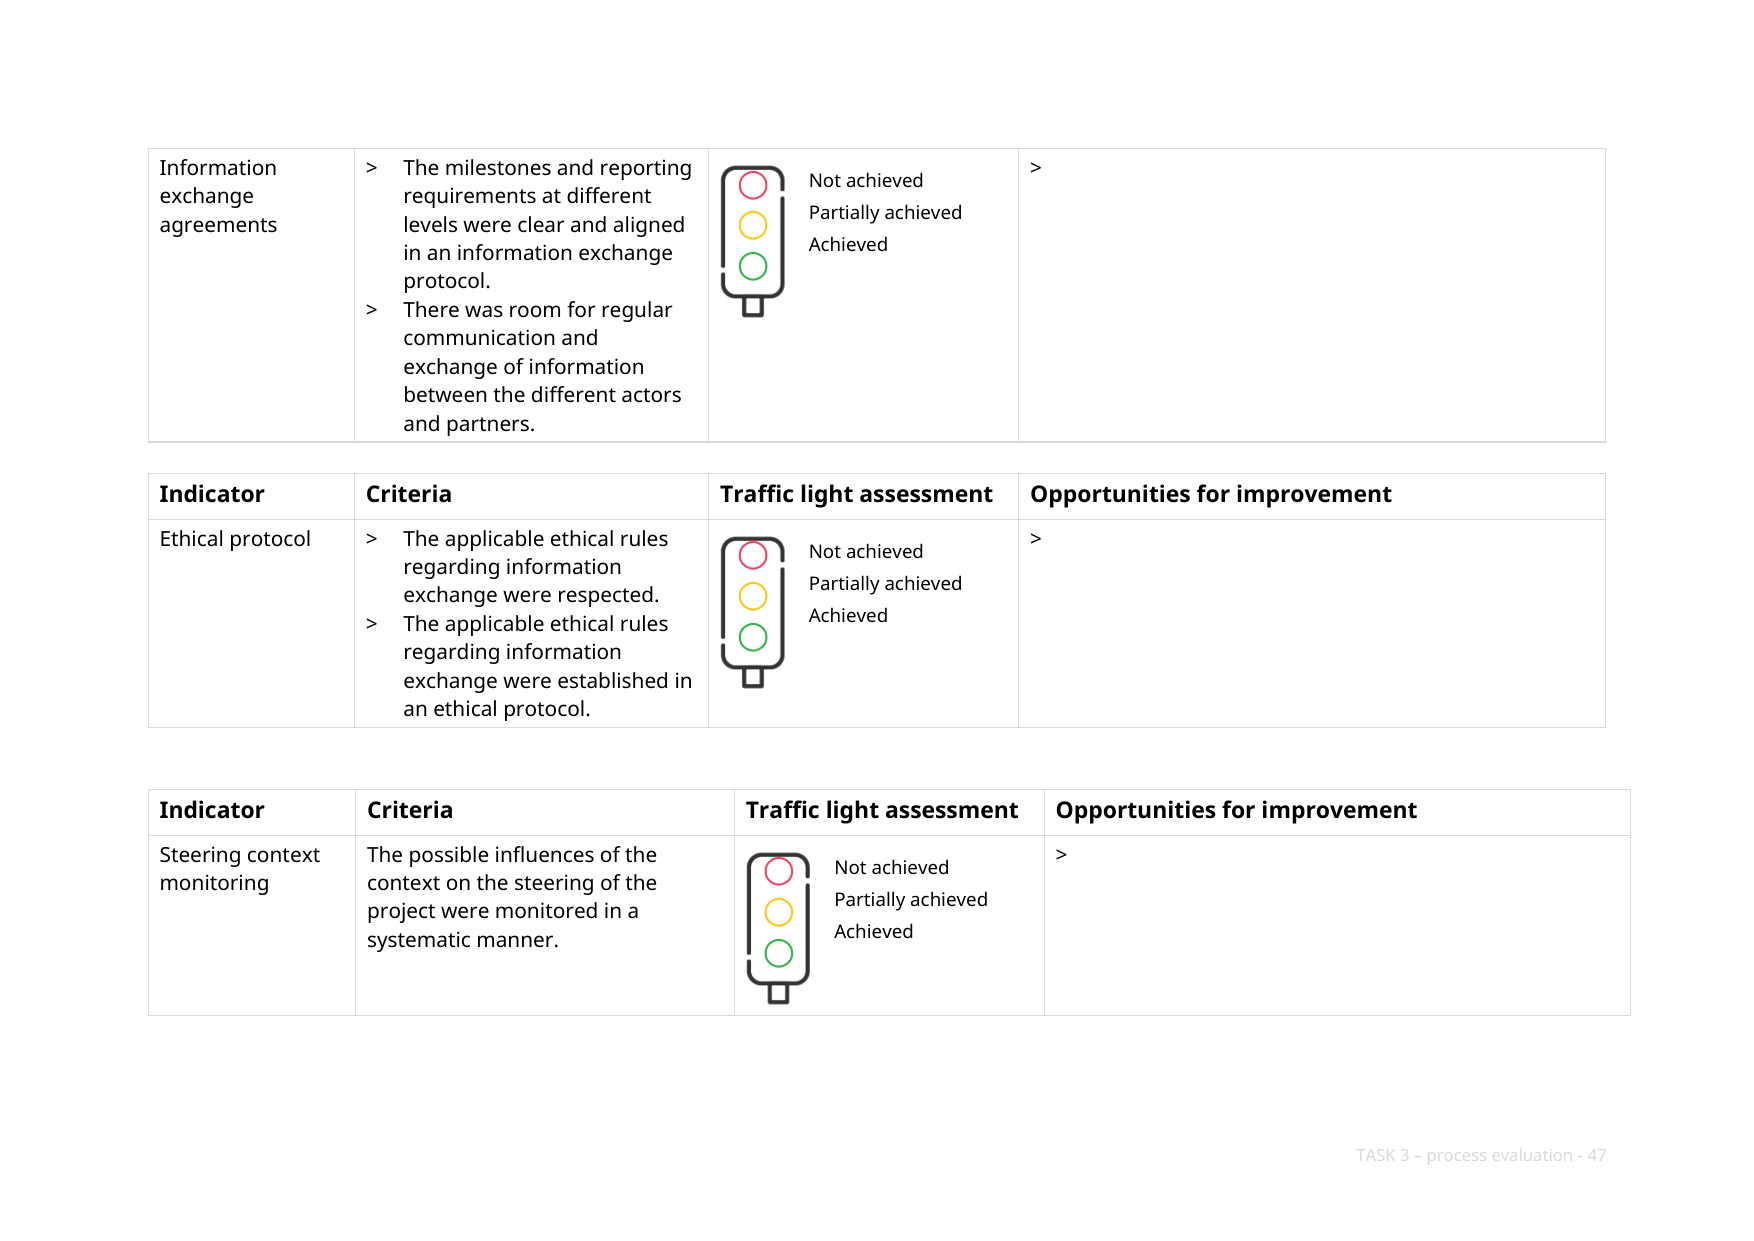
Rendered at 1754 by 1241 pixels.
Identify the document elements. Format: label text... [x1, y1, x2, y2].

table_header Indicator [149, 474, 354, 518]
table_cell Not achieved Partially achieved Achieved [797, 520, 1018, 727]
table_header Criteria [355, 474, 708, 518]
table_cell Not achieved Partially achieved Achieved [823, 836, 1044, 1015]
table_cell [1019, 149, 1605, 441]
table_header Criteria [356, 790, 734, 834]
table_header Opportunities for improvement [1019, 474, 1605, 518]
table_header Opportunities for improvement [1045, 790, 1630, 834]
table_cell Information exchange agreements [149, 149, 354, 441]
table_cell [709, 520, 797, 727]
table_header Traffic light assessment [709, 474, 1018, 518]
table_header Traffic light assessment [735, 790, 1044, 834]
table_cell [735, 836, 823, 1015]
table_cell [1019, 520, 1605, 727]
table_cell [709, 149, 797, 441]
table_cell Ethical protocol [149, 520, 354, 727]
table_cell The applicable ethical rules regarding information exchange were respected. The applicable ethical rules regarding information exchange were established in an ethical protocol. [355, 520, 708, 727]
table_header Indicator [149, 790, 355, 834]
table_cell The possible influences of the context on the steering of the project were monitored in a systematic manner. [356, 836, 734, 1015]
table_cell [1045, 836, 1630, 1015]
table_cell Steering context monitoring [149, 836, 355, 1015]
picture [736, 1016, 821, 1021]
table_cell The milestones and reporting requirements at different levels were clear and aligned in an information exchange protocol. There was room for regular communication and exchange of information between the different actors and partners. [355, 149, 708, 441]
table_cell Not achieved Partially achieved Achieved [797, 149, 1018, 441]
